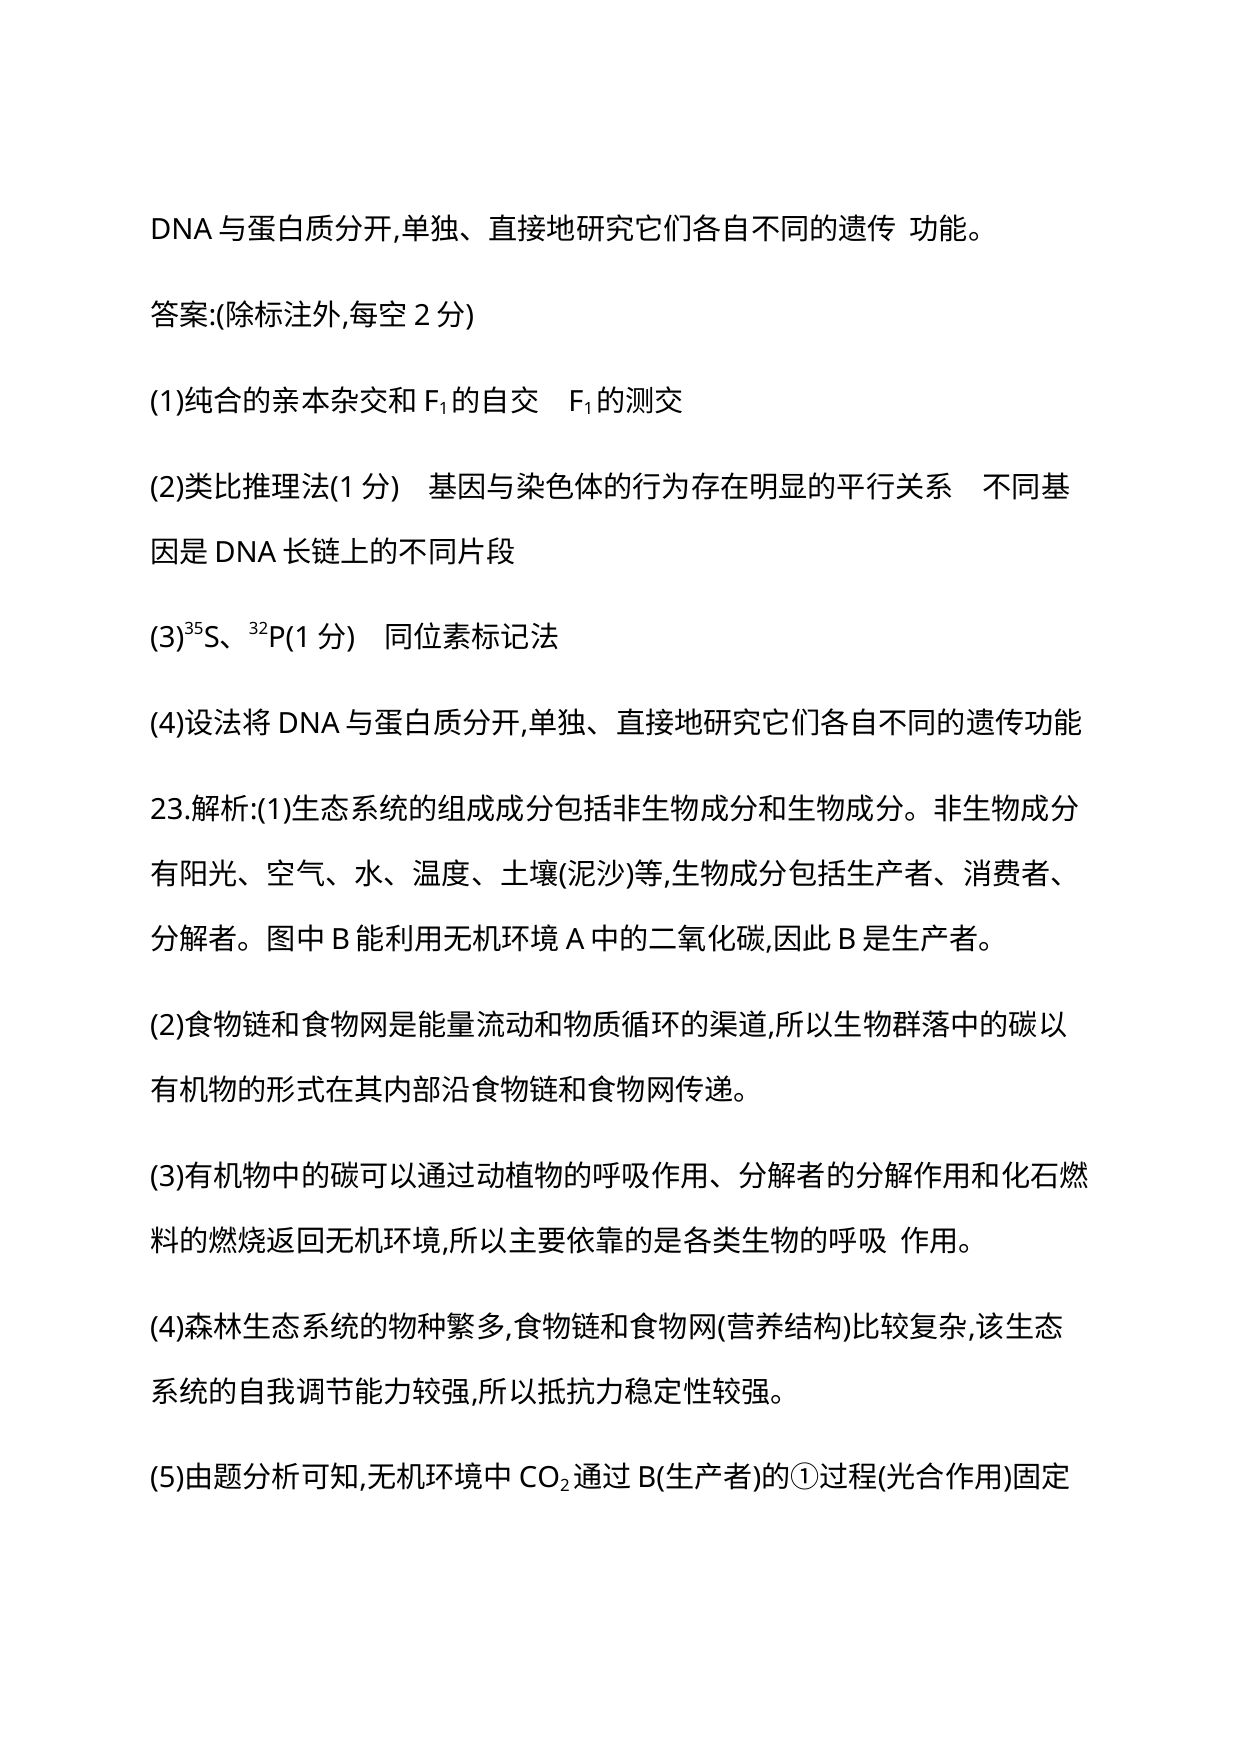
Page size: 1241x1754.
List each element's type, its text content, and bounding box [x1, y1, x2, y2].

text (4)森林生态系统的物种繁多,食物链和食物网(营养结构)比较复杂,该生态系统的自我调节能力较强,所以抵抗力稳定性较强。 [150, 1292, 1090, 1422]
text (1)纯合的亲本杂交和F1的自交 F1的测交 [150, 366, 1090, 431]
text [150, 194, 1090, 259]
text (3)有机物中的碳可以通过动植物的呼吸作用、分解者的分解作用和化石燃料的燃烧返回无机环境,所以主要依靠的是各类生物的呼吸 作用。 [150, 1141, 1090, 1271]
text (2)类比推理法(1分) 基因与染色体的行为存在明显的平行关系 不同基因是DNA长链上的不同片段 [150, 452, 1090, 582]
text 23.解析:(1)生态系统的组成成分包括非生物成分和生物成分。非生物成分有阳光、空气、水、温度、土壤(泥沙)等,生物成分包括生产者、消费者、分解者。图中B能利用无机环境A中的二氧化碳,因此B是生产者。 [150, 774, 1090, 969]
text 答案:(除标注外,每空2分) [150, 280, 1090, 345]
text (3)35S、32P(1分) 同位素标记法 [150, 603, 1090, 668]
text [150, 1443, 1090, 1508]
text (2)食物链和食物网是能量流动和物质循环的渠道,所以生物群落中的碳以有机物的形式在其内部沿食物链和食物网传递。 [150, 990, 1090, 1120]
text (4)设法将DNA与蛋白质分开,单独、直接地研究它们各自不同的遗传功能 [150, 689, 1090, 754]
